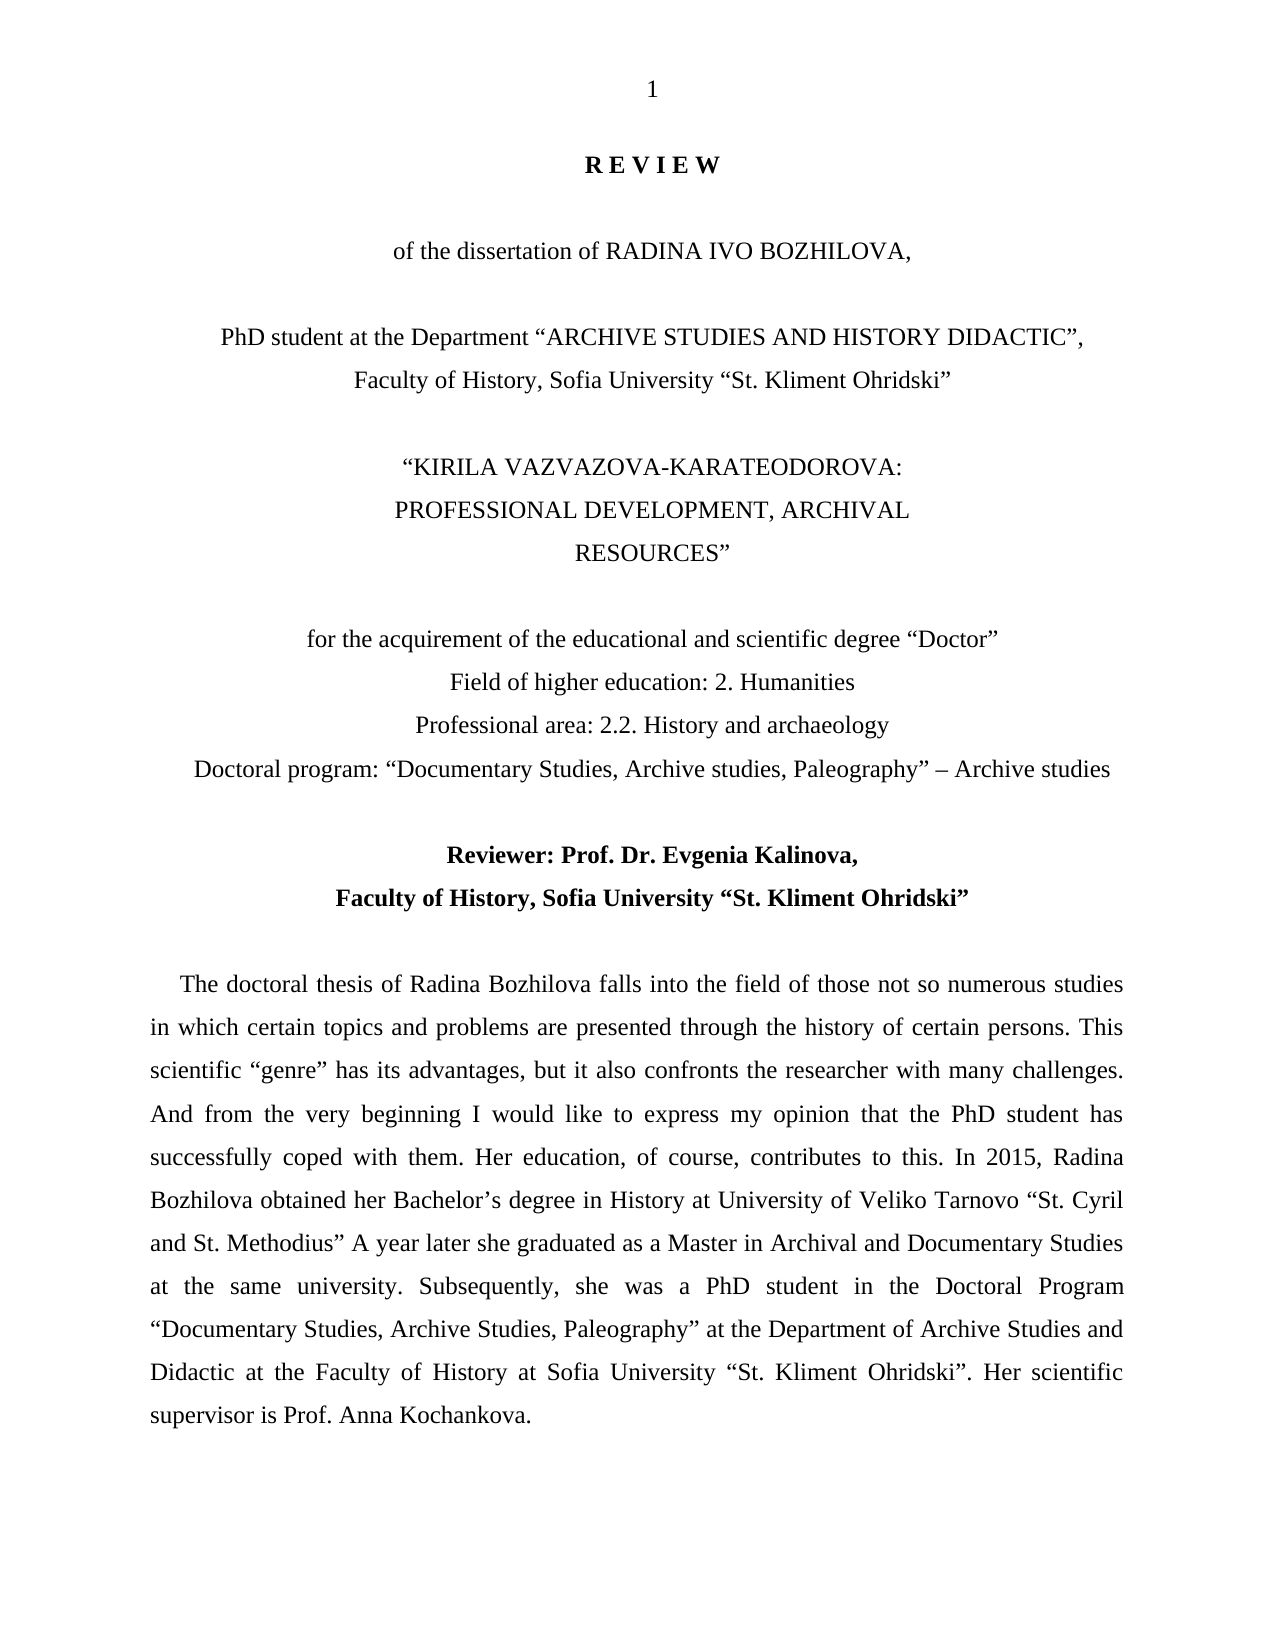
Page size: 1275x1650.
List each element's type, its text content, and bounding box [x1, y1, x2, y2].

text PhD student at the Department “ARCHIVE STUDIES AND HISTORY DIDACTIC”, [150, 322, 1125, 351]
text Field of higher education: 2. Humanities [150, 667, 1125, 696]
text Doctoral program: “Documentary Studies, Archive studies, Paleography” – Archive studies [150, 754, 1125, 782]
text for the acquirement of the educational and scientific degree “Doctor” [150, 624, 1125, 653]
text PROFESSIONAL DEVELOPMENT, ARCHIVAL [150, 495, 1125, 524]
text R E V I E W [150, 150, 1125, 179]
text Reviewer: Prof. Dr. Evgenia Kalinova, [150, 840, 1125, 869]
text RESOURCES” [150, 538, 1125, 567]
text Faculty of History, Sofia University “St. Kliment Ohridski” [150, 366, 1125, 394]
text “KIRILA VAZVAZOVA-KARATEODOROVA: [150, 452, 1125, 481]
text Faculty of History, Sofia University “St. Kliment Ohridski” [150, 883, 1125, 912]
text of the dissertation of RADINA IVO BOZHILOVA, [150, 236, 1125, 265]
text Professional area: 2.2. History and archaeology [150, 711, 1125, 739]
text The doctoral thesis of Radina Bozhilova falls into the field of those not so numerous studies in which certain topics and problems are presented through the history of certain persons. This scientific “genre” has its advantages, but it also confronts the researcher with many challenges. And from the very beginning I would like to express my opinion that the PhD student has successfully coped with them. Her education, of course, contributes to this. In 2015, Radina Bozhilova obtained her Bachelor’s degree in History at University of Veliko Tarnovo “St. Cyril and St. Methodius” A year later she graduated as a Master in Archival and Documentary Studies at the same university. Subsequently, she was a PhD student in the Doctoral Program “Documentary Studies, Archive Studies, Paleography” at the Department of Archive Studies and Didactic at the Faculty of History at Sofia University “St. Kliment Ohridski”. Her scientific supervisor is Prof. Anna Kochankova. [150, 969, 1125, 1429]
